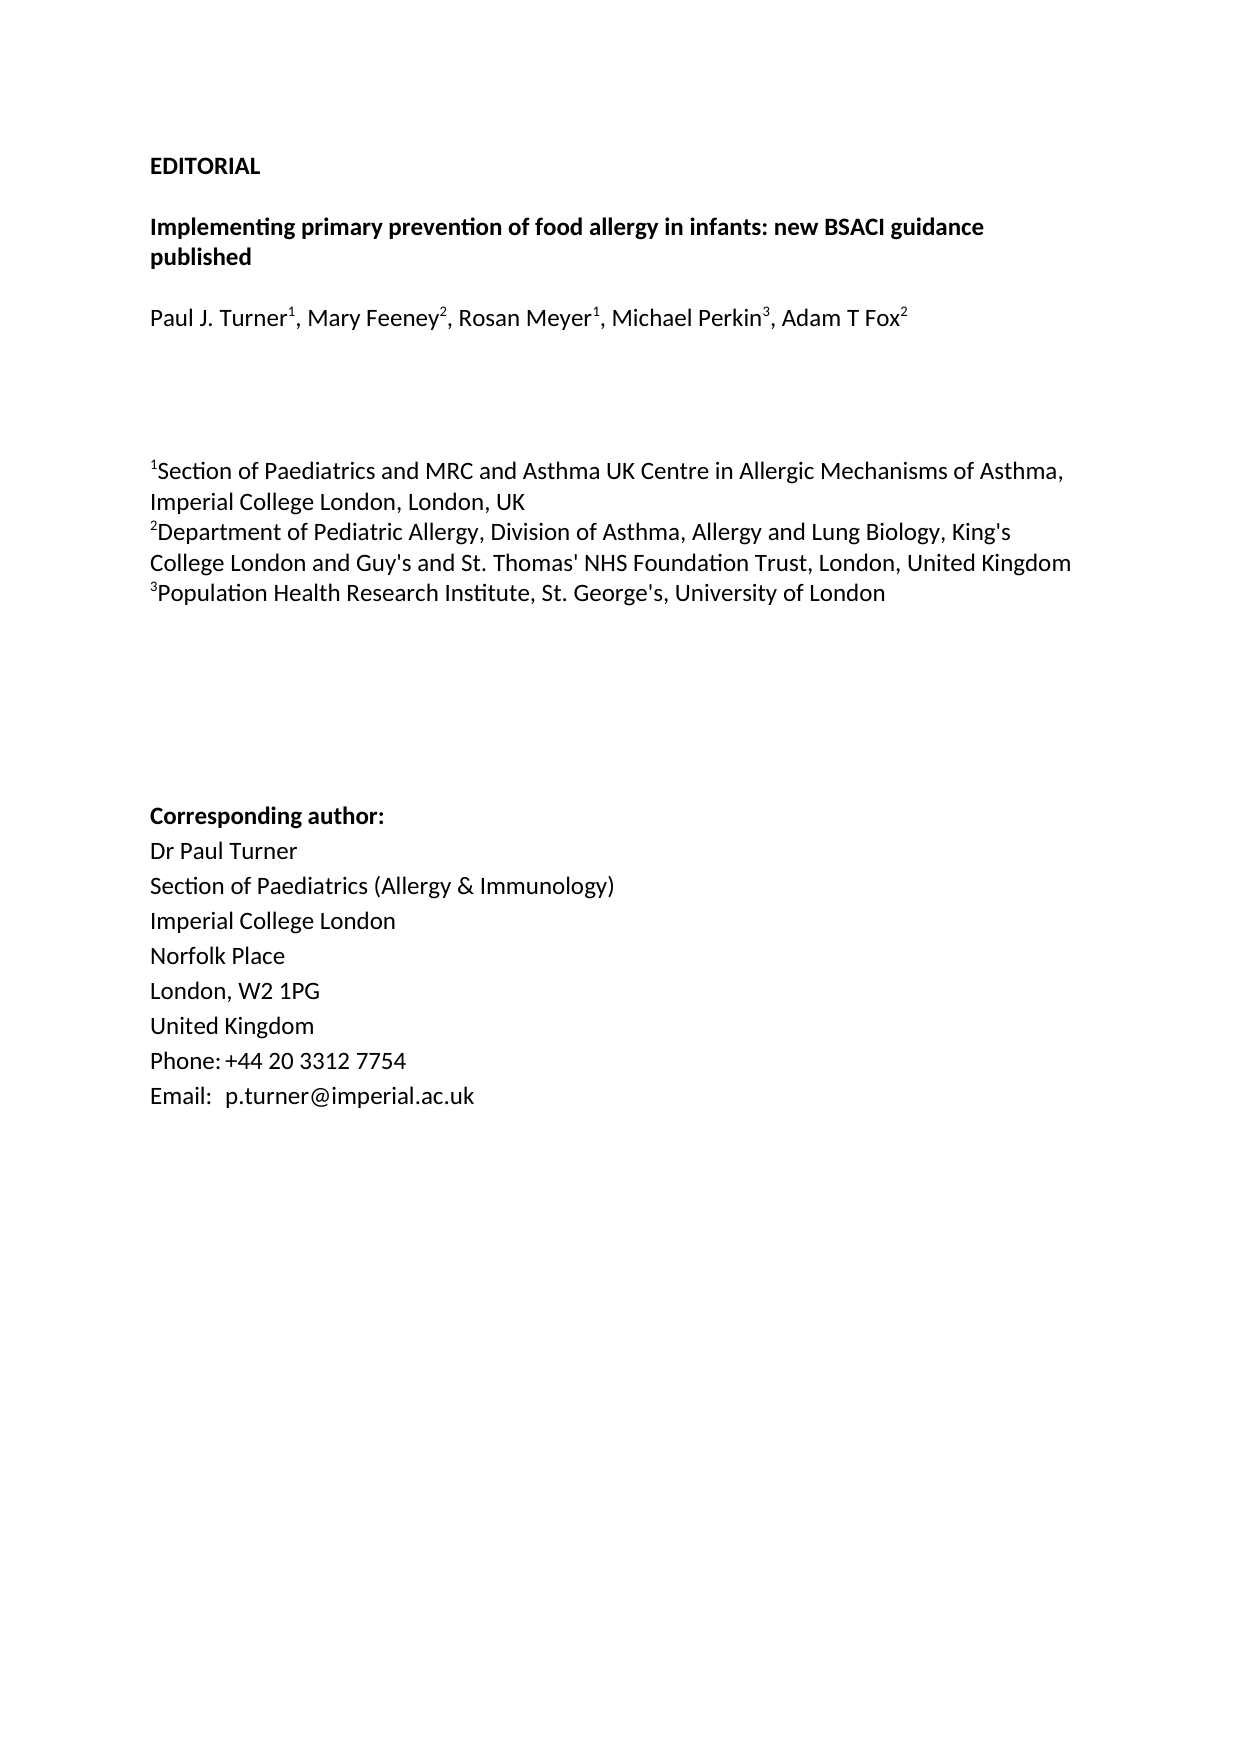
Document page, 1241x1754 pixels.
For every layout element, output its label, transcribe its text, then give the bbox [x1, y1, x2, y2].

text 1Section of Paediatrics and MRC and Asthma UK Centre in Allergic Mechanisms of Asthma, Imperial College London, London, UK [150, 455, 1090, 516]
text 2Department of Pediatric Allergy, Division of Asthma, Allergy and Lung Biology, King's College London and Guy's and St. Thomas' NHS Foundation Trust, London, United Kingdom [150, 516, 1090, 577]
text Email: p.turner@imperial.ac.uk [150, 1080, 1090, 1110]
text London, W2 1PG [150, 975, 1090, 1005]
text EDITORIAL [150, 150, 1090, 181]
text Paul J. Turner1, Mary Feeney2, Rosan Meyer1, Michael Perkin3, Adam T Fox2 [150, 303, 1090, 333]
text Norfolk Place [150, 940, 1090, 970]
text Implementing primary prevention of food allergy in infants: new BSACI guidance published [150, 211, 1090, 272]
text United Kingdom [150, 1010, 1090, 1040]
text Corresponding author: [150, 800, 1090, 830]
text 3Population Health Research Institute, St. George's, University of London [150, 577, 1090, 608]
text Dr Paul Turner [150, 835, 1090, 865]
text Phone: +44 20 3312 7754 [150, 1045, 1090, 1075]
text Imperial College London [150, 905, 1090, 935]
text Section of Paediatrics (Allergy & Immunology) [150, 870, 1090, 900]
